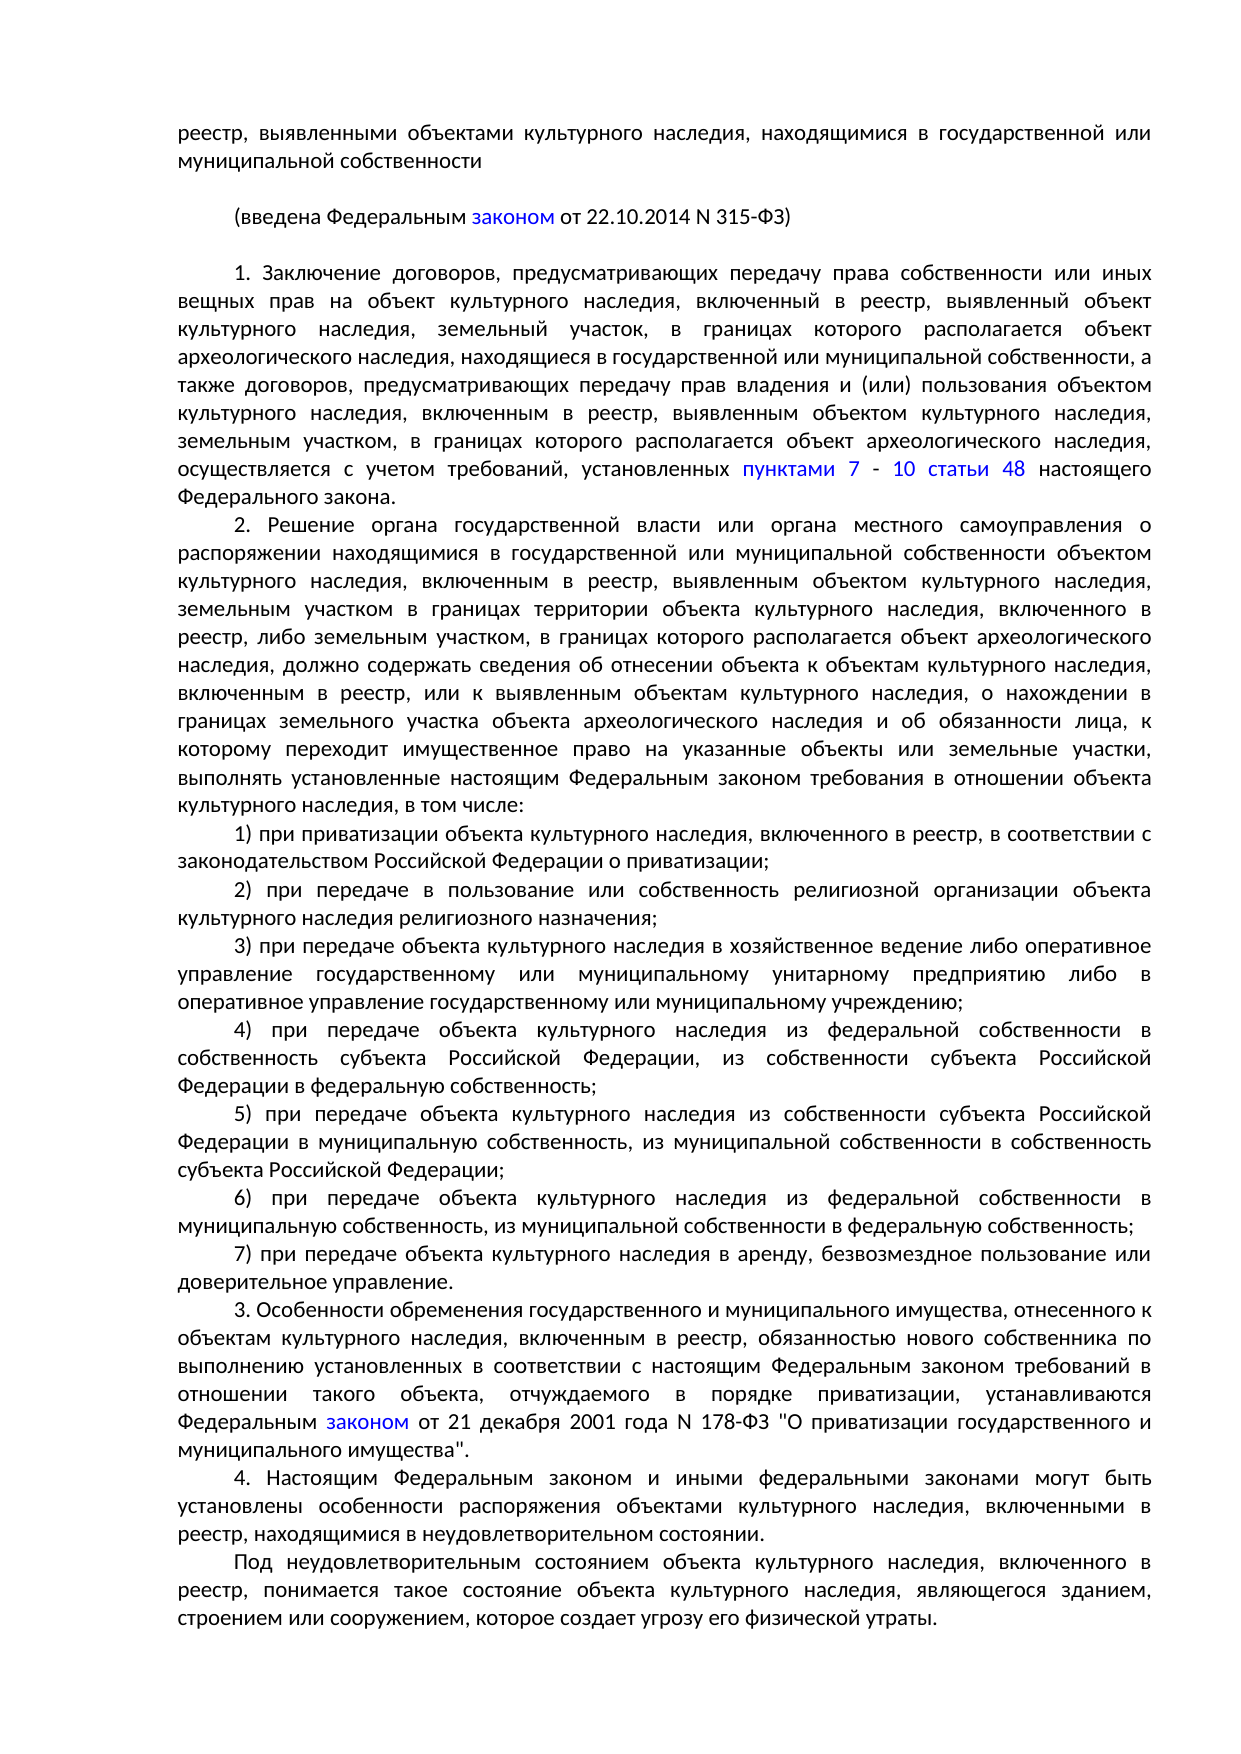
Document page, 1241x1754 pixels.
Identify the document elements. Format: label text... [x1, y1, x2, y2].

text 4) при передаче объекта культурного наследия из федеральной собственности в собственность субъекта Российской Федерации, из собственности субъекта Российской Федерации в федеральную собственность; [177, 1015, 1152, 1099]
text 3) при передаче объекта культурного наследия в хозяйственное ведение либо оперативное управление государственному или муниципальному унитарному предприятию либо в оперативное управление государственному или муниципальному учреждению; [177, 931, 1152, 1015]
text Под неудовлетворительным состоянием объекта культурного наследия, включенного в реестр, понимается такое состояние объекта культурного наследия, являющегося зданием, строением или сооружением, которое создает угрозу его физической утраты. [177, 1547, 1152, 1631]
text 3. Особенности обременения государственного и муниципального имущества, отнесенного к объектам культурного наследия, включенным в реестр, обязанностью нового собственника по выполнению установленных в соответствии с настоящим Федеральным законом требований в отношении такого объекта, отчуждаемого в порядке приватизации, устанавливаются Федеральным законом от 21 декабря 2001 года N 178-ФЗ "О приватизации государственного и муниципального имущества". [177, 1295, 1152, 1463]
text 2. Решение органа государственной власти или органа местного самоуправления о распоряжении находящимися в государственной или муниципальной собственности объектом культурного наследия, включенным в реестр, выявленным объектом культурного наследия, земельным участком в границах территории объекта культурного наследия, включенного в реестр, либо земельным участком, в границах которого располагается объект археологического наследия, должно содержать сведения об отнесении объекта к объектам культурного наследия, включенным в реестр, или к выявленным объектам культурного наследия, о нахождении в границах земельного участка объекта археологического наследия и об обязанности лица, к которому переходит имущественное право на указанные объекты или земельные участки, выполнять установленные настоящим Федеральным законом требования в отношении объекта культурного наследия, в том числе: [177, 510, 1152, 819]
text 5) при передаче объекта культурного наследия из собственности субъекта Российской Федерации в муниципальную собственность, из муниципальной собственности в собственность субъекта Российской Федерации; [177, 1099, 1152, 1183]
text 2) при передаче в пользование или собственность религиозной организации объекта культурного наследия религиозного назначения; [177, 875, 1152, 931]
text 4. Настоящим Федеральным законом и иными федеральными законами могут быть установлены особенности распоряжения объектами культурного наследия, включенными в реестр, находящимися в неудовлетворительном состоянии. [177, 1463, 1152, 1547]
text 1. Заключение договоров, предусматривающих передачу права собственности или иных вещных прав на объект культурного наследия, включенный в реестр, выявленный объект культурного наследия, земельный участок, в границах которого располагается объект археологического наследия, находящиеся в государственной или муниципальной собственности, а также договоров, предусматривающих передачу прав владения и (или) пользования объектом культурного наследия, включенным в реестр, выявленным объектом культурного наследия, земельным участком, в границах которого располагается объект археологического наследия, осуществляется с учетом требований, установленных пунктами 7 - 10 статьи 48 настоящего Федерального закона. [177, 258, 1152, 510]
text 1) при приватизации объекта культурного наследия, включенного в реестр, в соответствии с законодательством Российской Федерации о приватизации; [177, 819, 1152, 875]
text (введена Федеральным законом от 22.10.2014 N 315-ФЗ) [177, 202, 1152, 230]
text 6) при передаче объекта культурного наследия из федеральной собственности в муниципальную собственность, из муниципальной собственности в федеральную собственность; [177, 1183, 1152, 1239]
text 7) при передаче объекта культурного наследия в аренду, безвозмездное пользование или доверительное управление. [177, 1239, 1152, 1295]
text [177, 118, 1152, 174]
